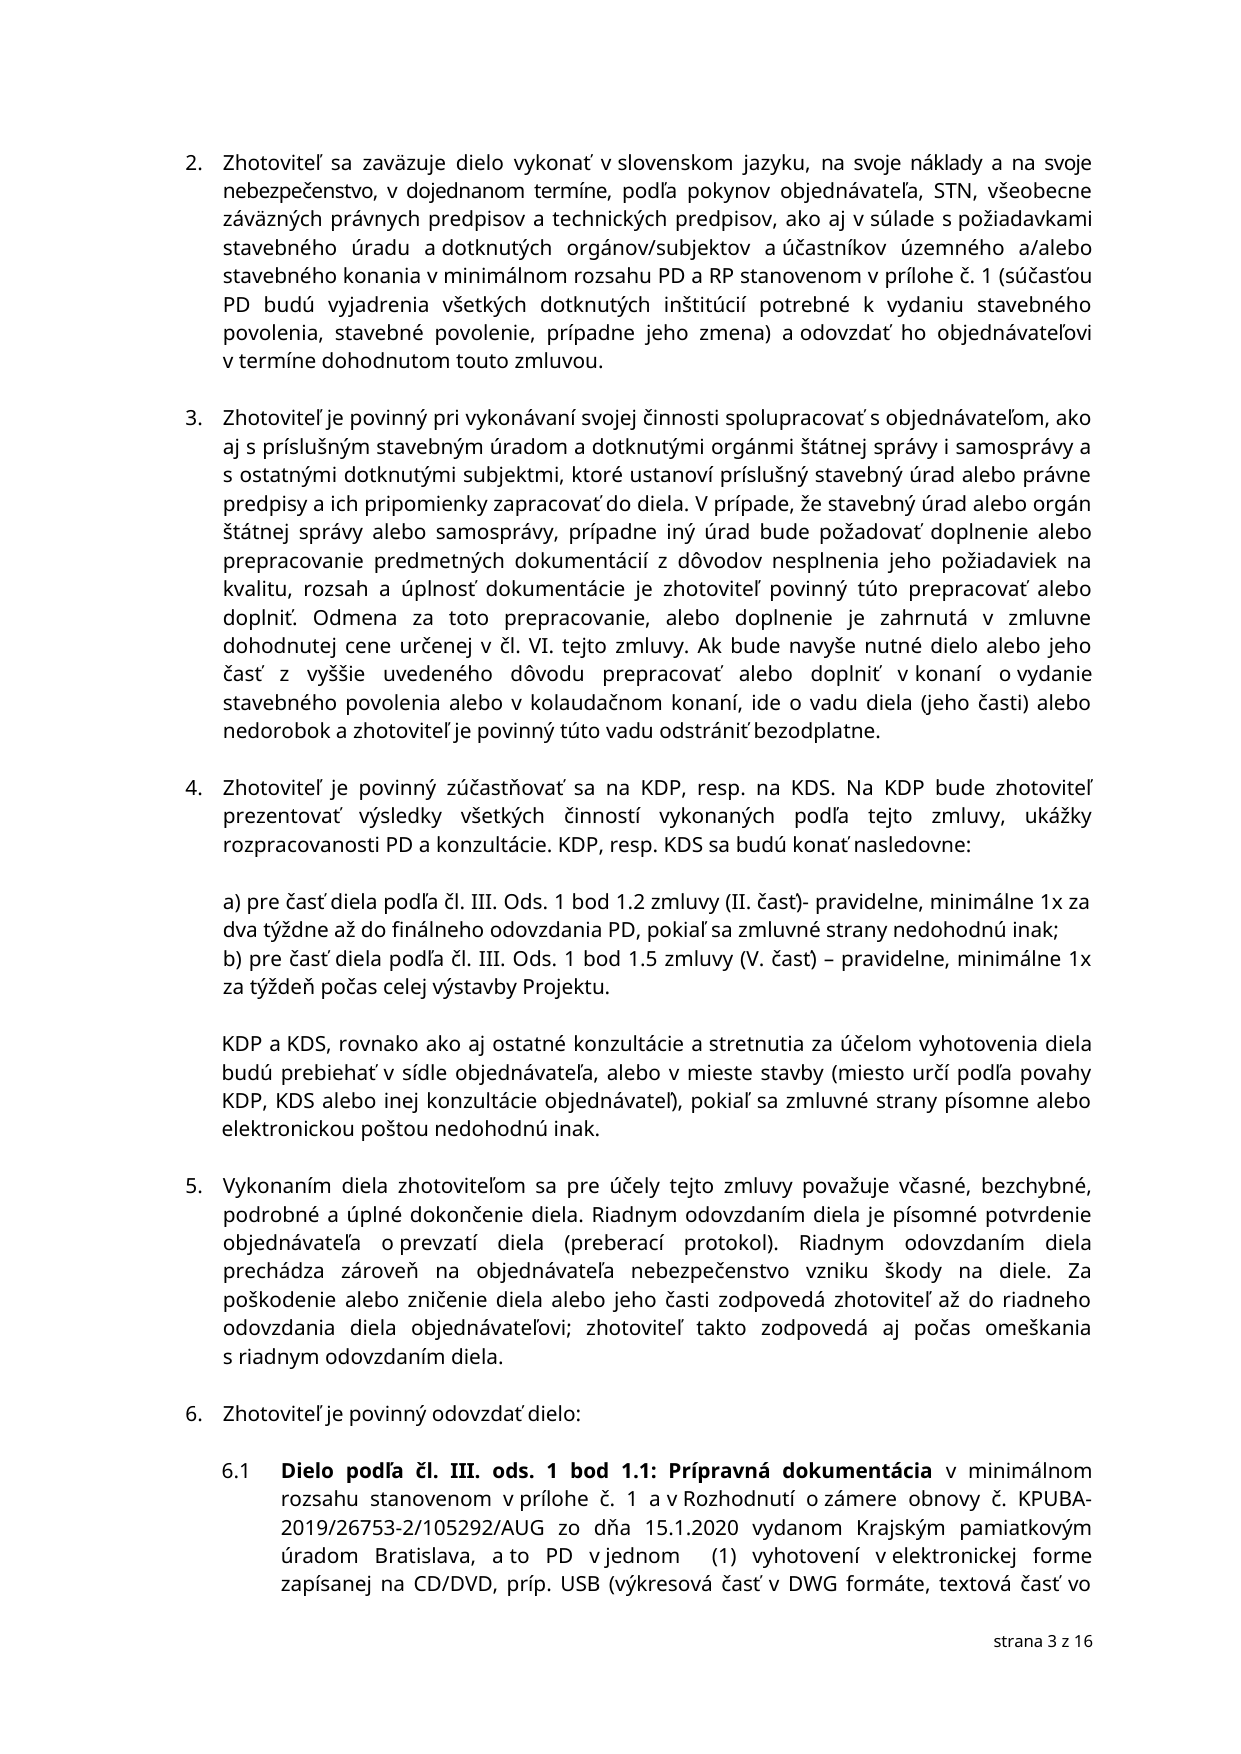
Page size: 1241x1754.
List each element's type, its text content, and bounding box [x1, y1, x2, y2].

list b) pre časť diela podľa čl. III. Ods. 1 bod 1.5 zmluvy (V. časť) – pravidelne, minimálne 1x za týždeň počas celej výstavby Projektu. [223, 944, 1093, 1001]
list Vykonaním diela zhotoviteľom sa pre účely tejto zmluvy považuje včasné, bezchybné, podrobné a úplné dokončenie diela. Riadnym odovzdaním diela je písomné potvrdenie objednávateľa o prevzatí diela (preberací protokol). Riadnym odovzdaním diela prechádza zároveň na objednávateľa nebezpečenstvo vzniku škody na diele. Za poškodenie alebo zničenie diela alebo jeho časti zodpovedá zhotoviteľ až do riadneho odovzdania diela objednávateľovi; zhotoviteľ takto zodpovedá aj počas omeškania s riadnym odovzdaním diela. [185, 1171, 1093, 1370]
list Zhotoviteľ je povinný odovzdať dielo: [185, 1399, 1093, 1427]
list Zhotoviteľ sa zaväzuje dielo vykonať v slovenskom jazyku, na svoje náklady a na svoje nebezpečenstvo, v dojednanom termíne, podľa pokynov objednávateľa, STN, všeobecne záväzných právnych predpisov a technických predpisov, ako aj v súlade s požiadavkami stavebného úradu a dotknutých orgánov/subjektov a účastníkov územného a/alebo stavebného konania v minimálnom rozsahu PD a RP stanovenom v prílohe č. 1 (súčasťou PD budú vyjadrenia všetkých dotknutých inštitúcií potrebné k vydaniu stavebného povolenia, stavebné povolenie, prípadne jeho zmena) a odovzdať ho objednávateľovi v termíne dohodnutom touto zmluvou. [185, 148, 1093, 375]
list a) pre časť diela podľa čl. III. Ods. 1 bod 1.2 zmluvy (II. časť)- pravidelne, minimálne 1x za dva týždne až do finálneho odovzdania PD, pokiaľ sa zmluvné strany nedohodnú inak; [223, 887, 1093, 944]
list Zhotoviteľ je povinný pri vykonávaní svojej činnosti spolupracovať s objednávateľom, ako aj s príslušným stavebným úradom a dotknutými orgánmi štátnej správy i samosprávy a s ostatnými dotknutými subjektmi, ktoré ustanoví príslušný stavebný úrad alebo právne predpisy a ich pripomienky zapracovať do diela. V prípade, že stavebný úrad alebo orgán štátnej správy alebo samosprávy, prípadne iný úrad bude požadovať doplnenie alebo prepracovanie predmetných dokumentácií z dôvodov nesplnenia jeho požiadaviek na kvalitu, rozsah a úplnosť dokumentácie je zhotoviteľ povinný túto prepracovať alebo doplniť. Odmena za toto prepracovanie, alebo doplnenie je zahrnutá v zmluvne dohodnutej cene určenej v čl. VI. tejto zmluvy. Ak bude navyše nutné dielo alebo jeho časť z vyššie uvedeného dôvodu prepracovať alebo doplniť v konaní o vydanie stavebného povolenia alebo v kolaudačnom konaní, ide o vadu diela (jeho časti) alebo nedorobok a zhotoviteľ je povinný túto vadu odstrániť bezodplatne. [185, 403, 1093, 745]
list Zhotoviteľ je povinný zúčastňovať sa na KDP, resp. na KDS. Na KDP bude zhotoviteľ prezentovať výsledky všetkých činností vykonaných podľa tejto zmluvy, ukážky rozpracovanosti PD a konzultácie. KDP, resp. KDS sa budú konať nasledovne: [185, 773, 1093, 858]
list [221, 1456, 1093, 1598]
text KDP a KDS, rovnako ako aj ostatné konzultácie a stretnutia za účelom vyhotovenia diela budú prebiehať v sídle objednávateľa, alebo v mieste stavby (miesto určí podľa povahy KDP, KDS alebo inej konzultácie objednávateľ), pokiaľ sa zmluvné strany písomne alebo elektronickou poštou nedohodnú inak. [148, 1029, 1093, 1143]
